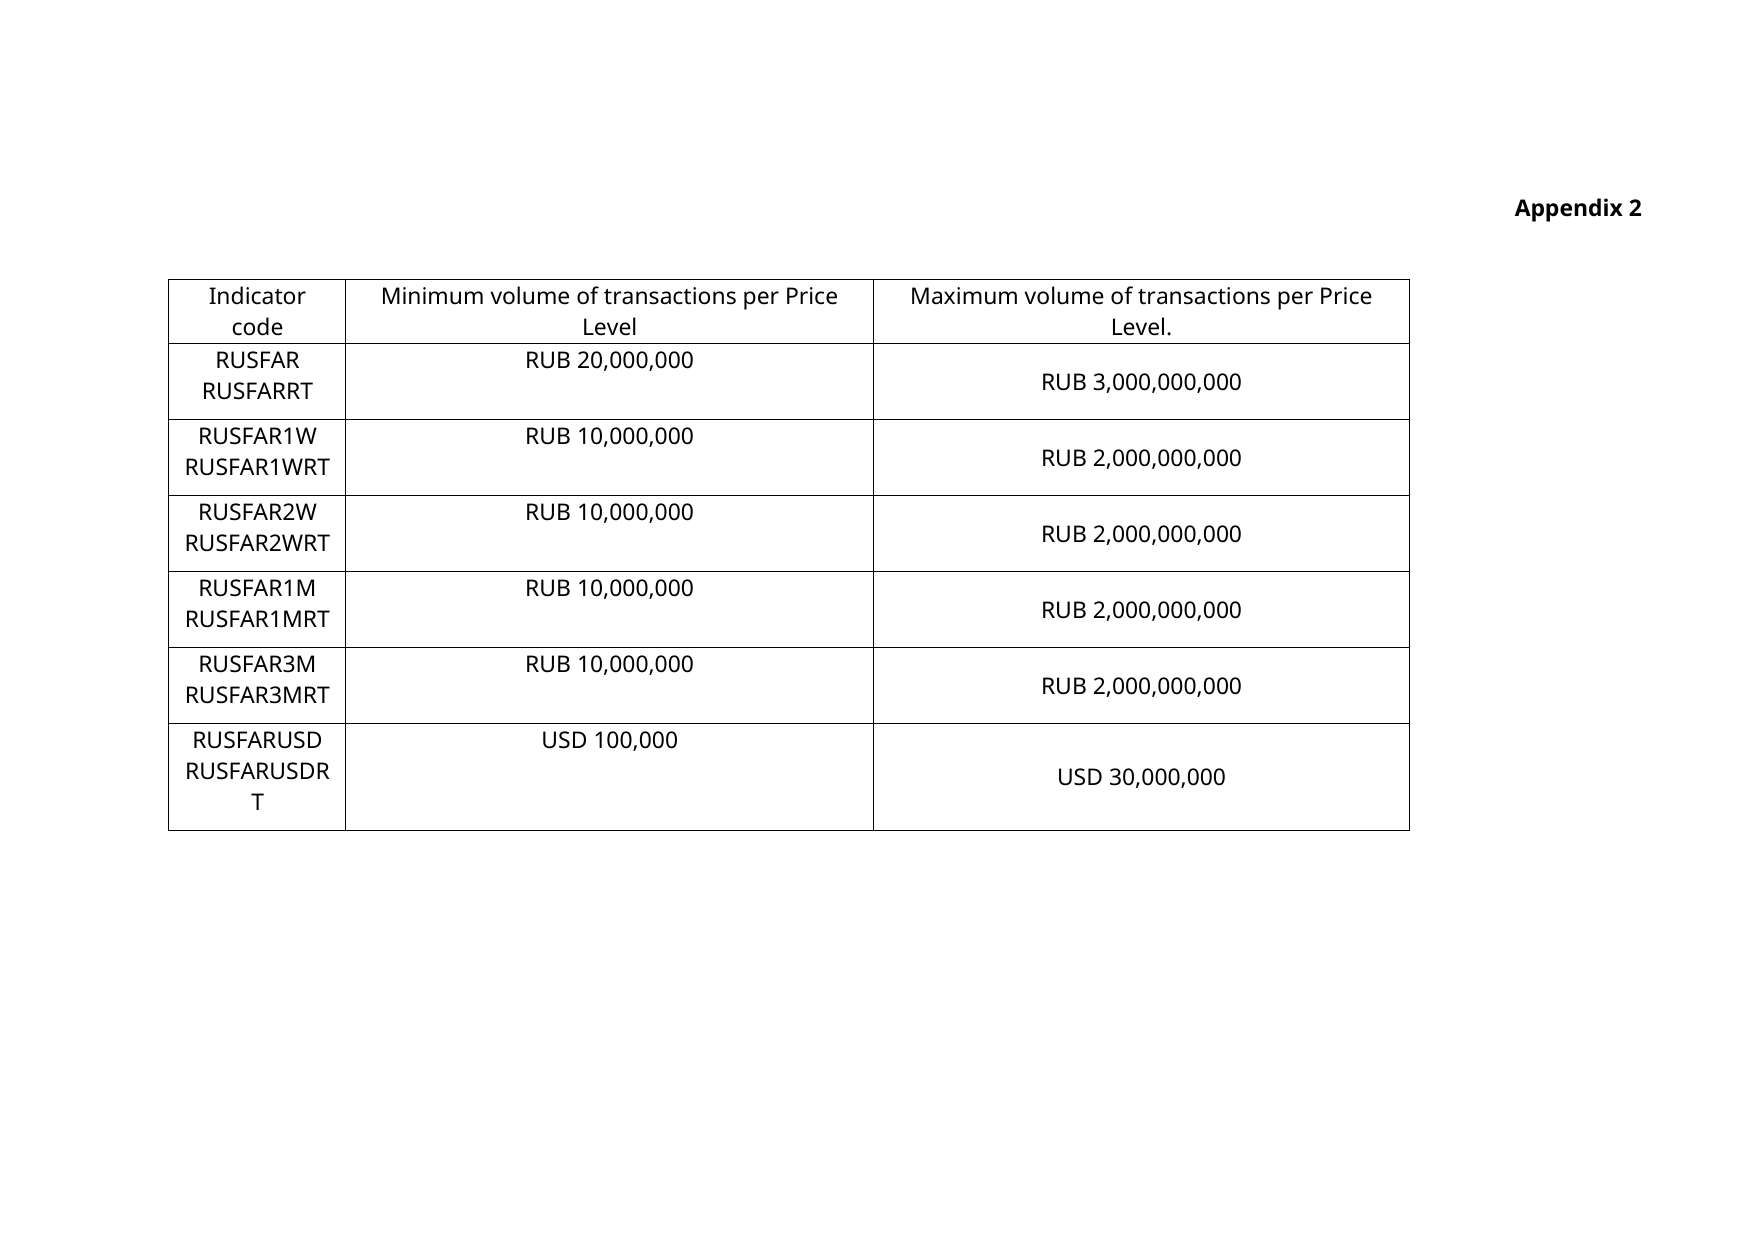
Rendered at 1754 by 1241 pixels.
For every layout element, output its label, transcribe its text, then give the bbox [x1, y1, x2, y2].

table_cell RUB 10,000,000 [346, 420, 873, 494]
table_cell RUB 10,000,000 [346, 648, 873, 723]
text Appendix 2 [112, 191, 1642, 223]
table_cell RUB 2,000,000,000 [874, 420, 1409, 494]
table_header Indicator code [169, 280, 345, 342]
table_cell RUB 2,000,000,000 [874, 496, 1409, 571]
table_cell RUB 20,000,000 [346, 344, 873, 418]
table_cell RUSFAR3M RUSFAR3MRT [169, 648, 345, 723]
table_cell RUSFAR2W RUSFAR2WRT [169, 496, 345, 571]
table_header Maximum volume of transactions per Price Level. [874, 280, 1409, 342]
table_header Minimum volume of transactions per Price Level [346, 280, 873, 342]
table_cell RUSFAR1W RUSFAR1WRT [169, 420, 345, 494]
table_cell RUB 10,000,000 [346, 572, 873, 647]
table_cell USD 30,000,000 [874, 724, 1409, 830]
table_cell USD 100,000 [346, 724, 873, 830]
table_cell RUSFAR RUSFARRT [169, 344, 345, 418]
table_cell RUSFAR1M RUSFAR1MRT [169, 572, 345, 647]
table_cell RUB 3,000,000,000 [874, 344, 1409, 418]
table_cell RUB 2,000,000,000 [874, 572, 1409, 647]
table_cell RUB 10,000,000 [346, 496, 873, 571]
table_cell RUSFARUSD RUSFARUSDRT [169, 724, 345, 830]
table_cell RUB 2,000,000,000 [874, 648, 1409, 723]
